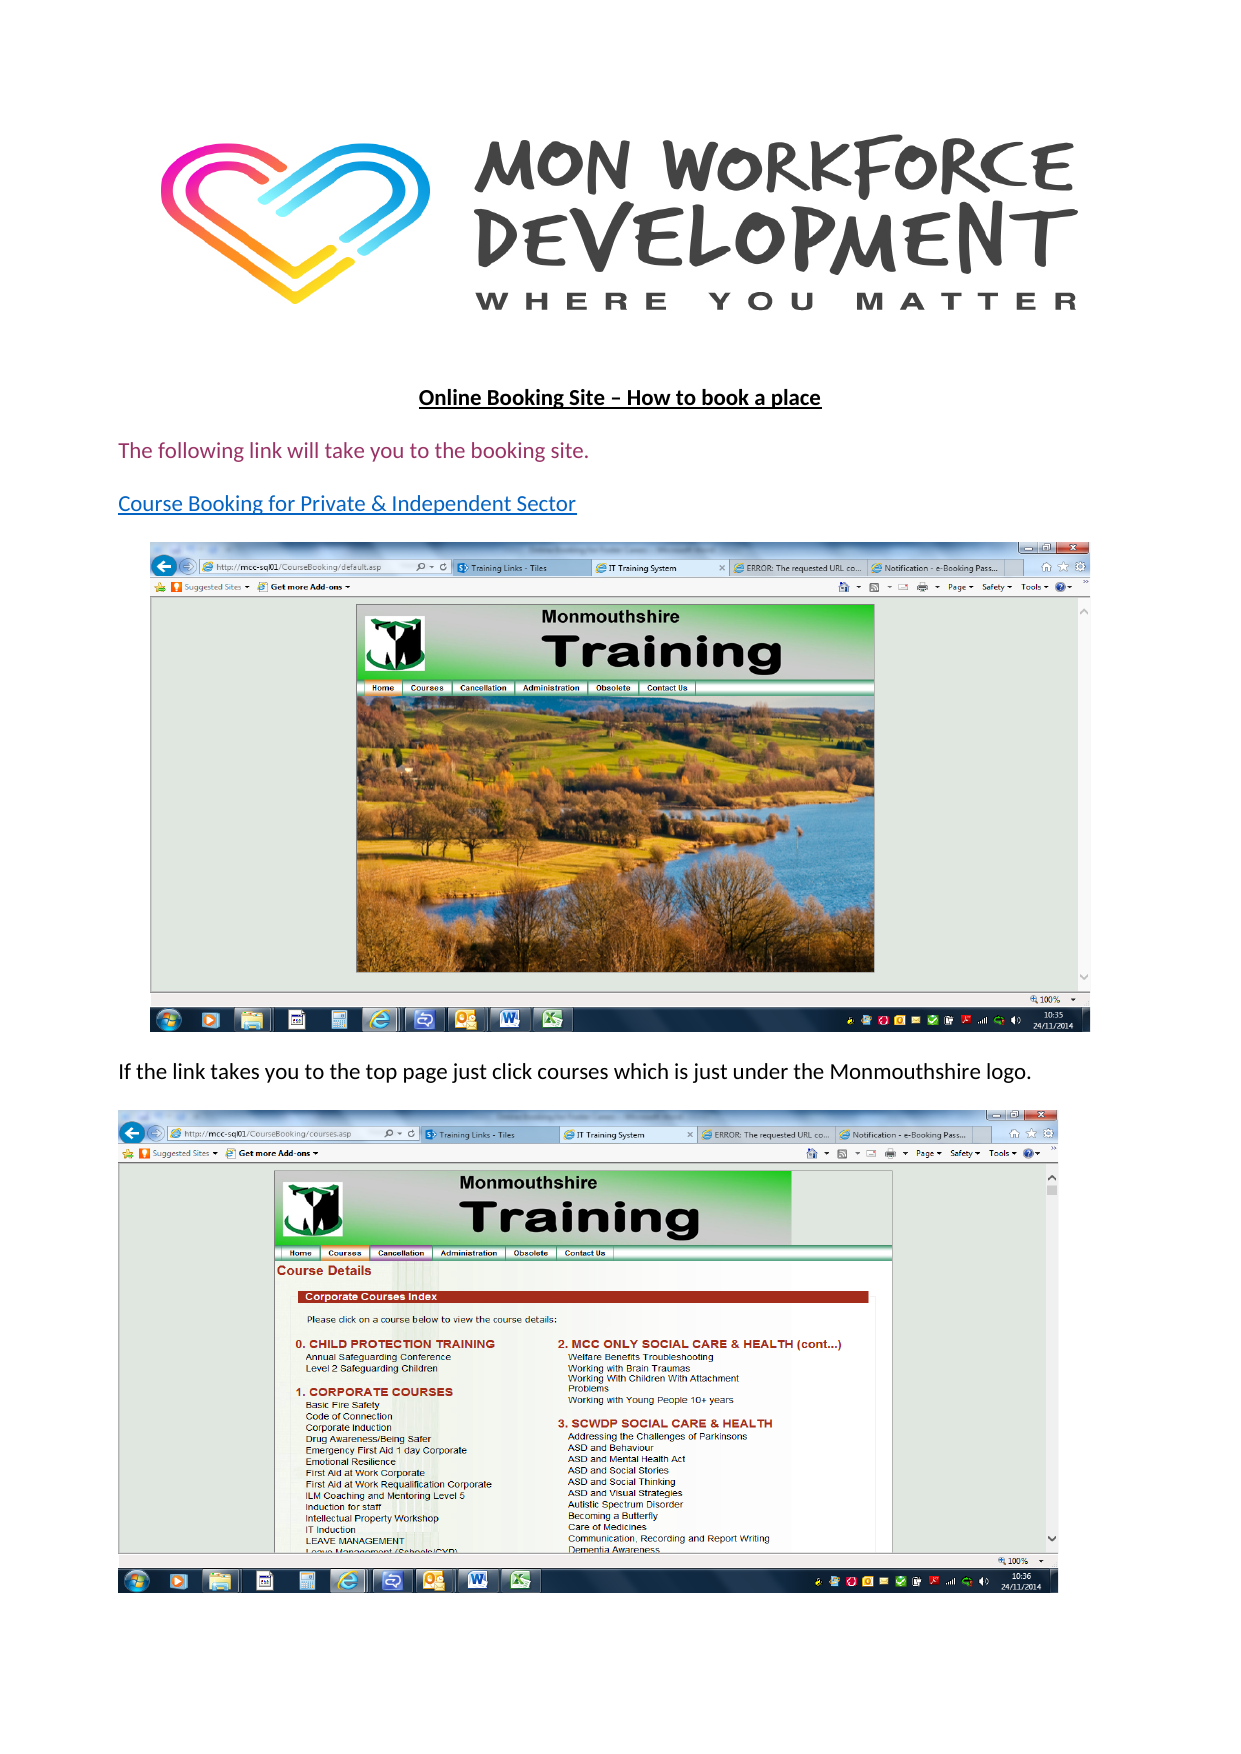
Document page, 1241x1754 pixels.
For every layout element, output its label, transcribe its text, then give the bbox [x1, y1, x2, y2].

picture [150, 542, 1091, 1032]
text Course Booking for Private & Independent Sector [118, 489, 1122, 517]
picture [118, 117, 1116, 327]
picture [118, 1110, 1059, 1593]
text The following link will take you to the booking site. [118, 436, 1122, 464]
text Online Booking Site – How to book a place [118, 383, 1122, 411]
text If the link takes you to the top page just click courses which is just under the Monmouthshire logo. [118, 1057, 1122, 1085]
